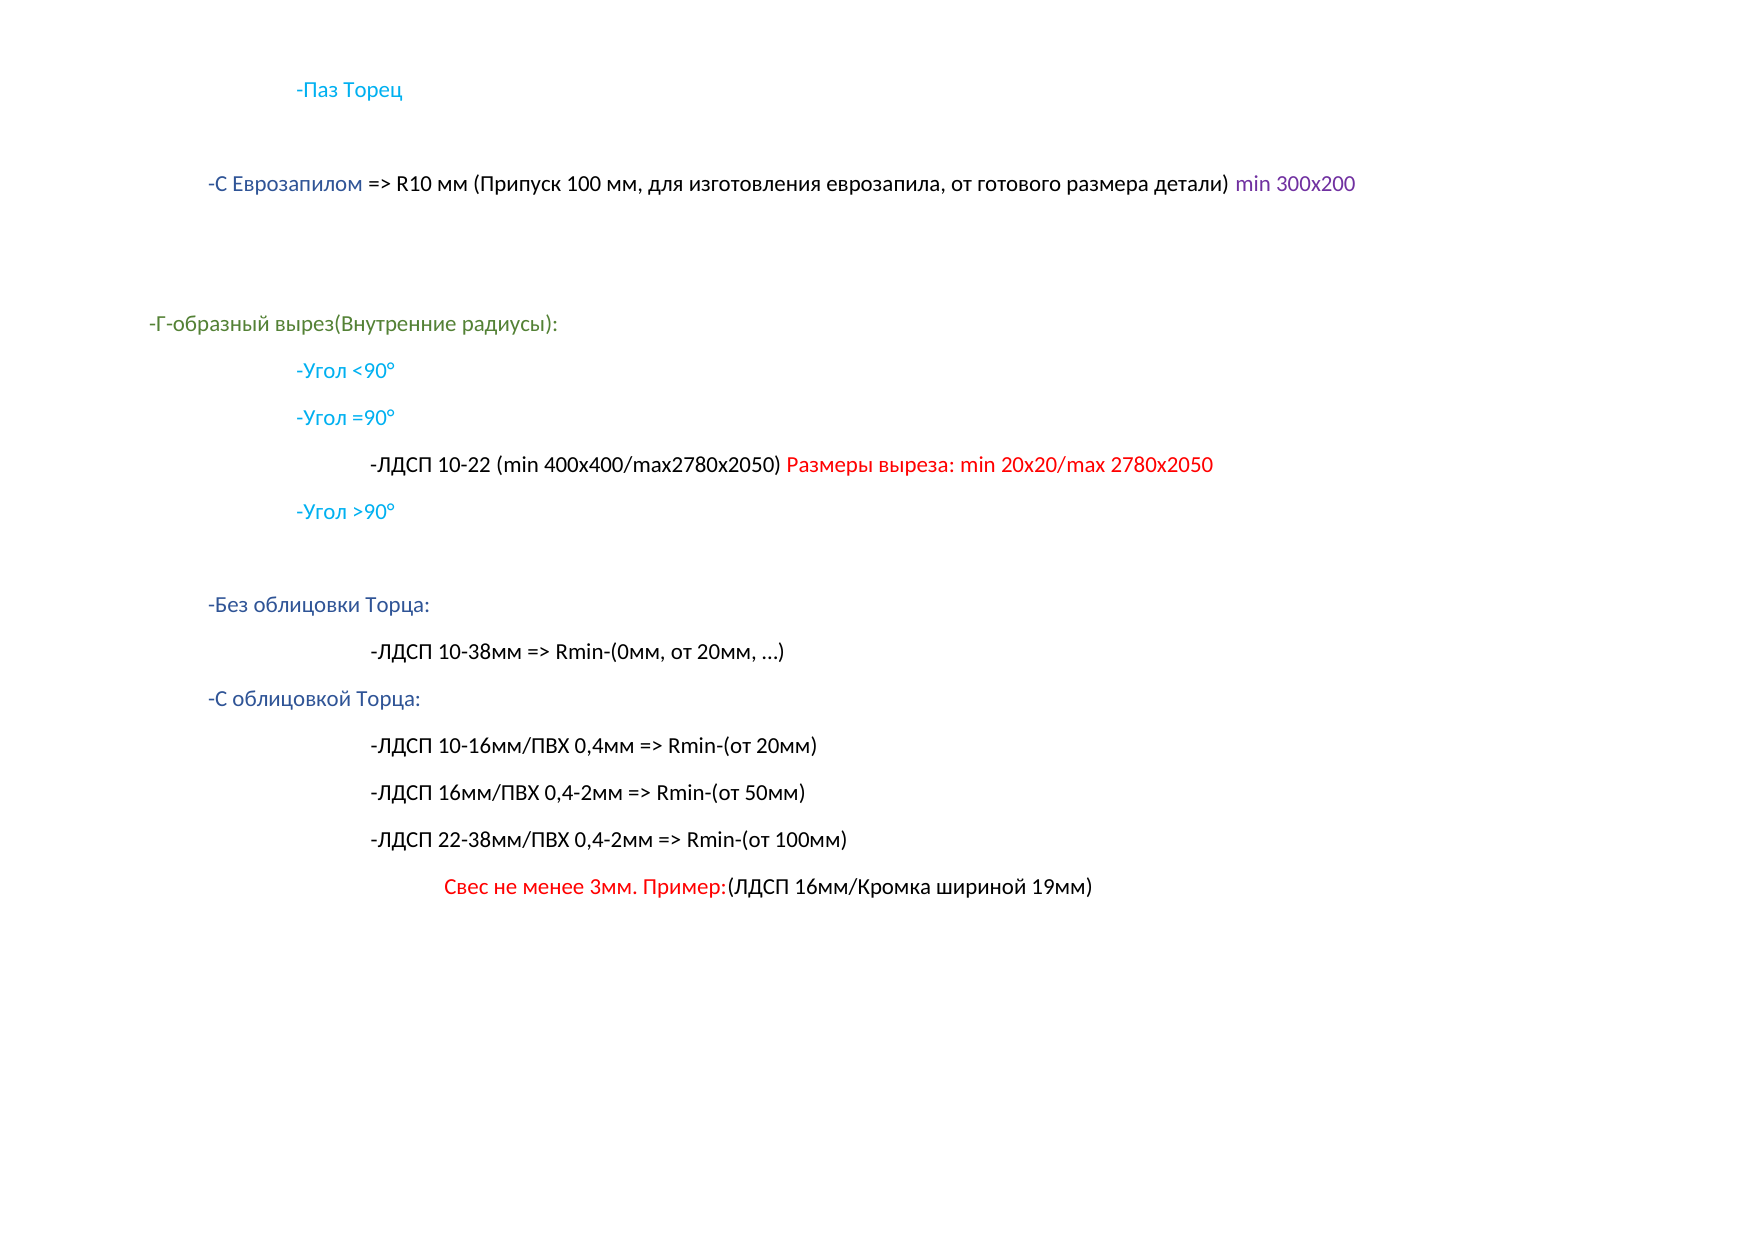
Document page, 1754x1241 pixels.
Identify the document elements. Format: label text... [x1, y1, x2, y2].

text -Угол =90° [222, 403, 1679, 431]
text -Угол >90° [222, 497, 1679, 525]
text -Без облицовки Торца: [75, 591, 1679, 619]
text Свес не менее 3мм. Пример:(ЛДСП 16мм/Кромка шириной 19мм) [75, 872, 1679, 900]
text -ЛДСП 16мм/ПВХ 0,4-2мм => Rmin-(от 50мм) [75, 778, 1679, 806]
text -Паз Торец [222, 75, 1679, 103]
text -С облицовкой Торца: [75, 684, 1679, 712]
text -ЛДСП 10-16мм/ПВХ 0,4мм => Rmin-(от 20мм) [75, 731, 1679, 759]
text -Г-образный вырез(Внутренние радиусы): [75, 309, 1679, 337]
text -Угол <90° [222, 356, 1679, 384]
text -С Еврозапилом => R10 мм (Припуск 100 мм, для изготовления еврозапила, от готового размера детали) min 300x200 [75, 169, 1679, 197]
text -ЛДСП 10-38мм => Rmin-(0мм, от 20мм, …) [75, 637, 1679, 666]
text -ЛДСП 10-22 (min 400х400/max2780х2050) Размеры выреза: min 20х20/max 2780х2050 [75, 450, 1679, 478]
text -ЛДСП 22-38мм/ПВХ 0,4-2мм => Rmin-(от 100мм) [75, 825, 1679, 853]
